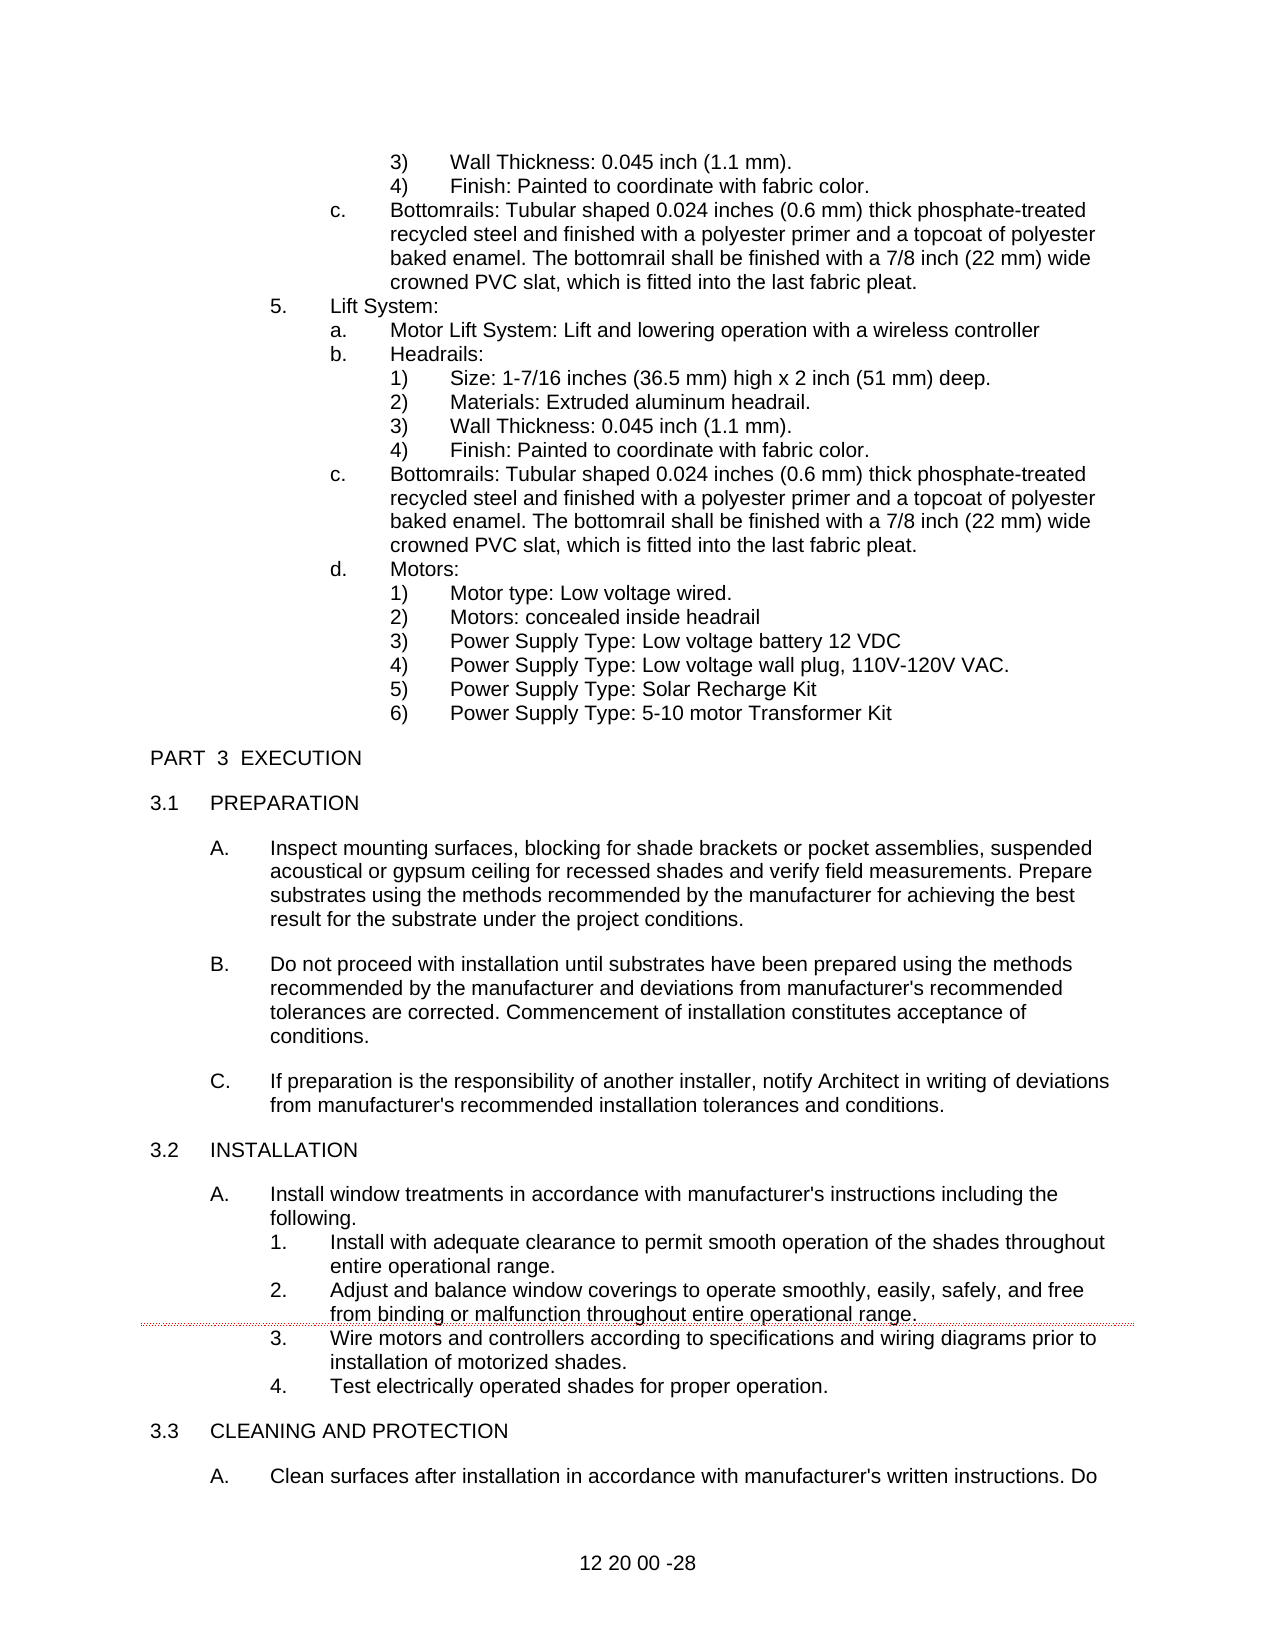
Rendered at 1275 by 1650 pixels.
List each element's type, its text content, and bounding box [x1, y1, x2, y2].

list Wall Thickness: 0.045 inch (1.1 mm). [390, 150, 1125, 174]
list PREPARATION [150, 791, 1125, 814]
list Motor Lift System: Lift and lowering operation with a wireless controller [330, 318, 1125, 342]
list Wall Thickness: 0.045 inch (1.1 mm). [390, 413, 1125, 437]
list Install with adequate clearance to permit smooth operation of the shades throughout entire operational range. [270, 1230, 1125, 1278]
list Lift System: [270, 294, 1125, 318]
list Finish: Painted to coordinate with fabric color. [390, 437, 1125, 461]
list Do not proceed with installation until substrates have been prepared using the methods recommended by the manufacturer and deviations from manufacturer's recommended tolerances are corrected. Commencement of installation constitutes acceptance of conditions. [210, 952, 1125, 1048]
list Power Supply Type: 5-10 motor Transformer Kit [390, 701, 1125, 725]
list Motors: concealed inside headrail [390, 605, 1125, 629]
list Inspect mounting surfaces, blocking for shade brackets or pocket assemblies, suspended acoustical or gypsum ceiling for recessed shades and verify field measurements. Prepare substrates using the methods recommended by the manufacturer for achieving the best result for the substrate under the project conditions. [210, 835, 1125, 931]
list Headrails: [330, 342, 1125, 366]
list If preparation is the responsibility of another installer, notify Architect in writing of deviations from manufacturer's recommended installation tolerances and conditions. [210, 1069, 1125, 1117]
list EXECUTION [150, 746, 1125, 770]
list Power Supply Type: Solar Recharge Kit [390, 677, 1125, 701]
list Motor type: Low voltage wired. [390, 581, 1125, 605]
list Materials: Extruded aluminum headrail. [390, 389, 1125, 413]
list Adjust and balance window coverings to operate smoothly, easily, safely, and free from binding or malfunction throughout entire operational range. [270, 1278, 1125, 1326]
list Finish: Painted to coordinate with fabric color. [390, 174, 1125, 198]
list Test electrically operated shades for proper operation. [270, 1374, 1125, 1398]
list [210, 1463, 1125, 1487]
list Install window treatments in accordance with manufacturer's instructions including the following. [210, 1182, 1125, 1230]
list Power Supply Type: Low voltage battery 12 VDC [390, 629, 1125, 653]
list Wire motors and controllers according to specifications and wiring diagrams prior to installation of motorized shades. [270, 1326, 1125, 1374]
list Motors: [330, 557, 1125, 581]
list Power Supply Type: Low voltage wall plug, 110V-120V VAC. [390, 653, 1125, 677]
list CLEANING AND PROTECTION [150, 1419, 1125, 1443]
list INSTALLATION [150, 1137, 1125, 1161]
list Size: 1-7/16 inches (36.5 mm) high x 2 inch (51 mm) deep. [390, 366, 1125, 389]
